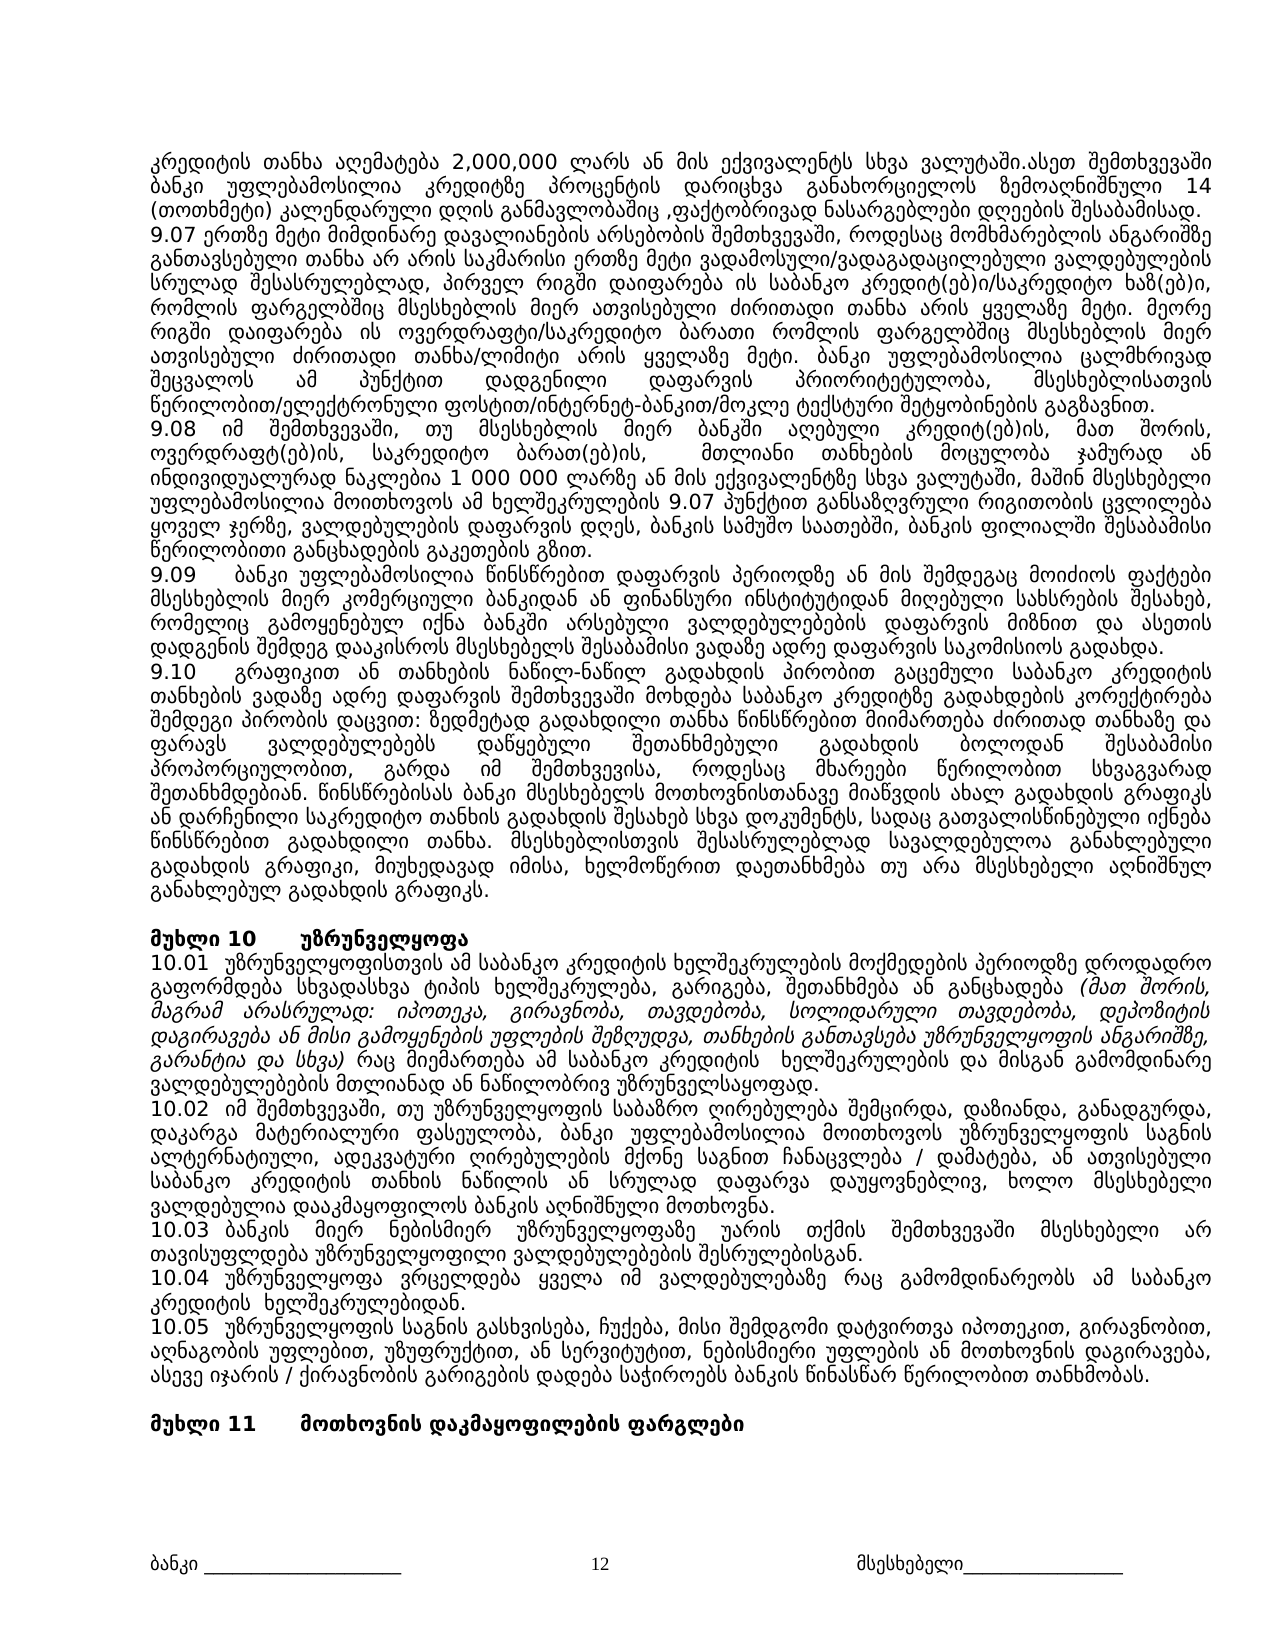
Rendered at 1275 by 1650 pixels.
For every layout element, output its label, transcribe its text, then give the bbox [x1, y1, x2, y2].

text 10.05 უზრუნველყოფის საგნის გასხვისება, ჩუქება, მისი შემდგომი დატვირთვა იპოთეკით, გირავნობით, აღნაგობის უფლებით, უზუფრუქტით, ან სერვიტუტით, ნებისმიერი უფლების ან მოთხოვნის დაგირავება, ასევე იჯარის / ქირავნობის გარიგების დადება საჭიროებს ბანკის წინასწარ წერილობით თანხმობას. [150, 1315, 1213, 1388]
text 9.08 იმ შემთხვევაში, თუ მსესხებლის მიერ ბანკში აღებული კრედიტ(ებ)ის, მათ შორის, ოვერდრაფტ(ებ)ის, საკრედიტო ბარათ(ებ)ის, მთლიანი თანხების მოცულობა ჯამურად ან ინდივიდუალურად ნაკლებია 1 000 000 ლარზე ან მის ექვივალენტზე სხვა ვალუტაში, მაშინ მსესხებელი უფლებამოსილია მოითხოვოს ამ ხელშეკრულების 9.07 პუნქტით განსაზღვრული რიგითობის ცვლილება ყოველ ჯერზე, ვალდებულების დაფარვის დღეს, ბანკის სამუშო საათებში, ბანკის ფილიალში შესაბამისი წერილობითი განცხადების გაკეთების გზით. [150, 417, 1213, 563]
text 9.07 ერთზე მეტი მიმდინარე დავალიანების არსებობის შემთხვევაში, როდესაც მომხმარებლის ანგარიშზე განთავსებული თანხა არ არის საკმარისი ერთზე მეტი ვადამოსული/ვადაგადაცილებული ვალდებულების სრულად შესასრულებლად, პირველ რიგში დაიფარება ის საბანკო კრედიტ(ებ)ი/საკრედიტო ხაზ(ებ)ი, რომლის ფარგელბშიც მსესხებლის მიერ ათვისებული ძირითადი თანხა არის ყველაზე მეტი. მეორე რიგში დაიფარება ის ოვერდრაფტი/საკრედიტო ბარათი რომლის ფარგელბშიც მსესხებლის მიერ ათვისებული ძირითადი თანხა/ლიმიტი არის ყველაზე მეტი. ბანკი უფლებამოსილია ცალმხრივად შეცვალოს ამ პუნქტით დადგენილი დაფარვის პრიორიტეტულობა, მსესხებლისათვის წერილობით/ელექტრონული ფოსტით/ინტერნეტ-ბანკით/მოკლე ტექსტური შეტყობინების გაგზავნით. [150, 223, 1213, 417]
text მუხლი 10 უზრუნველყოფა [150, 927, 1213, 951]
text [150, 150, 1213, 223]
text მუხლი 11 მოთხოვნის დაკმაყოფილების ფარგლები [150, 1412, 1213, 1436]
text 10.03 ბანკის მიერ ნებისმიერ უზრუნველყოფაზე უარის თქმის შემთხვევაში მსესხებელი არ თავისუფლდება უზრუნველყოფილი ვალდებულებების შესრულებისგან. [150, 1218, 1213, 1266]
text 9.10 გრაფიკით ან თანხების ნაწილ-ნაწილ გადახდის პირობით გაცემული საბანკო კრედიტის თანხების ვადაზე ადრე დაფარვის შემთხვევაში მოხდება საბანკო კრედიტზე გადახდების კორექტირება შემდეგი პირობის დაცვით: ზედმეტად გადახდილი თანხა წინსწრებით მიიმართება ძირითად თანხაზე და ფარავს ვალდებულებებს დაწყებული შეთანხმებული გადახდის ბოლოდან შესაბამისი პროპორციულობით, გარდა იმ შემთხვევისა, როდესაც მხარეები წერილობით სხვაგვარად შეთანხმდებიან. წინსწრებისას ბანკი მსესხებელს მოთხოვნისთანავე მიაწვდის ახალ გადახდის გრაფიკს ან დარჩენილი საკრედიტო თანხის გადახდის შესახებ სხვა დოკუმენტს, სადაც გათვალისწინებული იქნება წინსწრებით გადახდილი თანხა. მსესხებლისთვის შესასრულებლად სავალდებულოა განახლებული გადახდის გრაფიკი, მიუხედავად იმისა, ხელმოწერით დაეთანხმება თუ არა მსესხებელი აღნიშნულ განახლებულ გადახდის გრაფიკს. [150, 660, 1213, 902]
text 10.02 იმ შემთხვევაში, თუ უზრუნველყოფის საბაზრო ღირებულება შემცირდა, დაზიანდა, განადგურდა, დაკარგა მატერიალური ფასეულობა, ბანკი უფლებამოსილია მოითხოვოს უზრუნველყოფის საგნის ალტერნატიული, ადეკვატური ღირებულების მქონე საგნით ჩანაცვლება / დამატება, ან ათვისებული საბანკო კრედიტის თანხის ნაწილის ან სრულად დაფარვა დაუყოვნებლივ, ხოლო მსესხებელი ვალდებულია დააკმაყოფილოს ბანკის აღნიშნული მოთხოვნა. [150, 1097, 1213, 1218]
text 10.04 უზრუნველყოფა ვრცელდება ყველა იმ ვალდებულებაზე რაც გამომდინარეობს ამ საბანკო კრედიტის ხელშეკრულებიდან. [150, 1266, 1213, 1315]
text 10.01 უზრუნველყოფისთვის ამ საბანკო კრედიტის ხელშეკრულების მოქმედების პერიოდზე დროდადრო გაფორმდება სხვადასხვა ტიპის ხელშეკრულება, გარიგება, შეთანხმება ან განცხადება (მათ შორის, მაგრამ არასრულად: იპოთეკა, გირავნობა, თავდებობა, სოლიდარული თავდებობა, დეპოზიტის დაგირავება ან მისი გამოყენების უფლების შეზღუდვა, თანხების განთავსება უზრუნველყოფის ანგარიშზე, გარანტია და სხვა) რაც მიემართება ამ საბანკო კრედიტის ხელშეკრულების და მისგან გამომდინარე ვალდებულებების მთლიანად ან ნაწილობრივ უზრუნველსაყოფად. [150, 951, 1213, 1097]
text 9.09 ბანკი უფლებამოსილია წინსწრებით დაფარვის პერიოდზე ან მის შემდეგაც მოიძიოს ფაქტები მსესხებლის მიერ კომერციული ბანკიდან ან ფინანსური ინსტიტუტიდან მიღებული სახსრების შესახებ, რომელიც გამოყენებულ იქნა ბანკში არსებული ვალდებულებების დაფარვის მიზნით და ასეთის დადგენის შემდეგ დააკისროს მსესხებელს შესაბამისი ვადაზე ადრე დაფარვის საკომისიოს გადახდა. [150, 563, 1213, 660]
